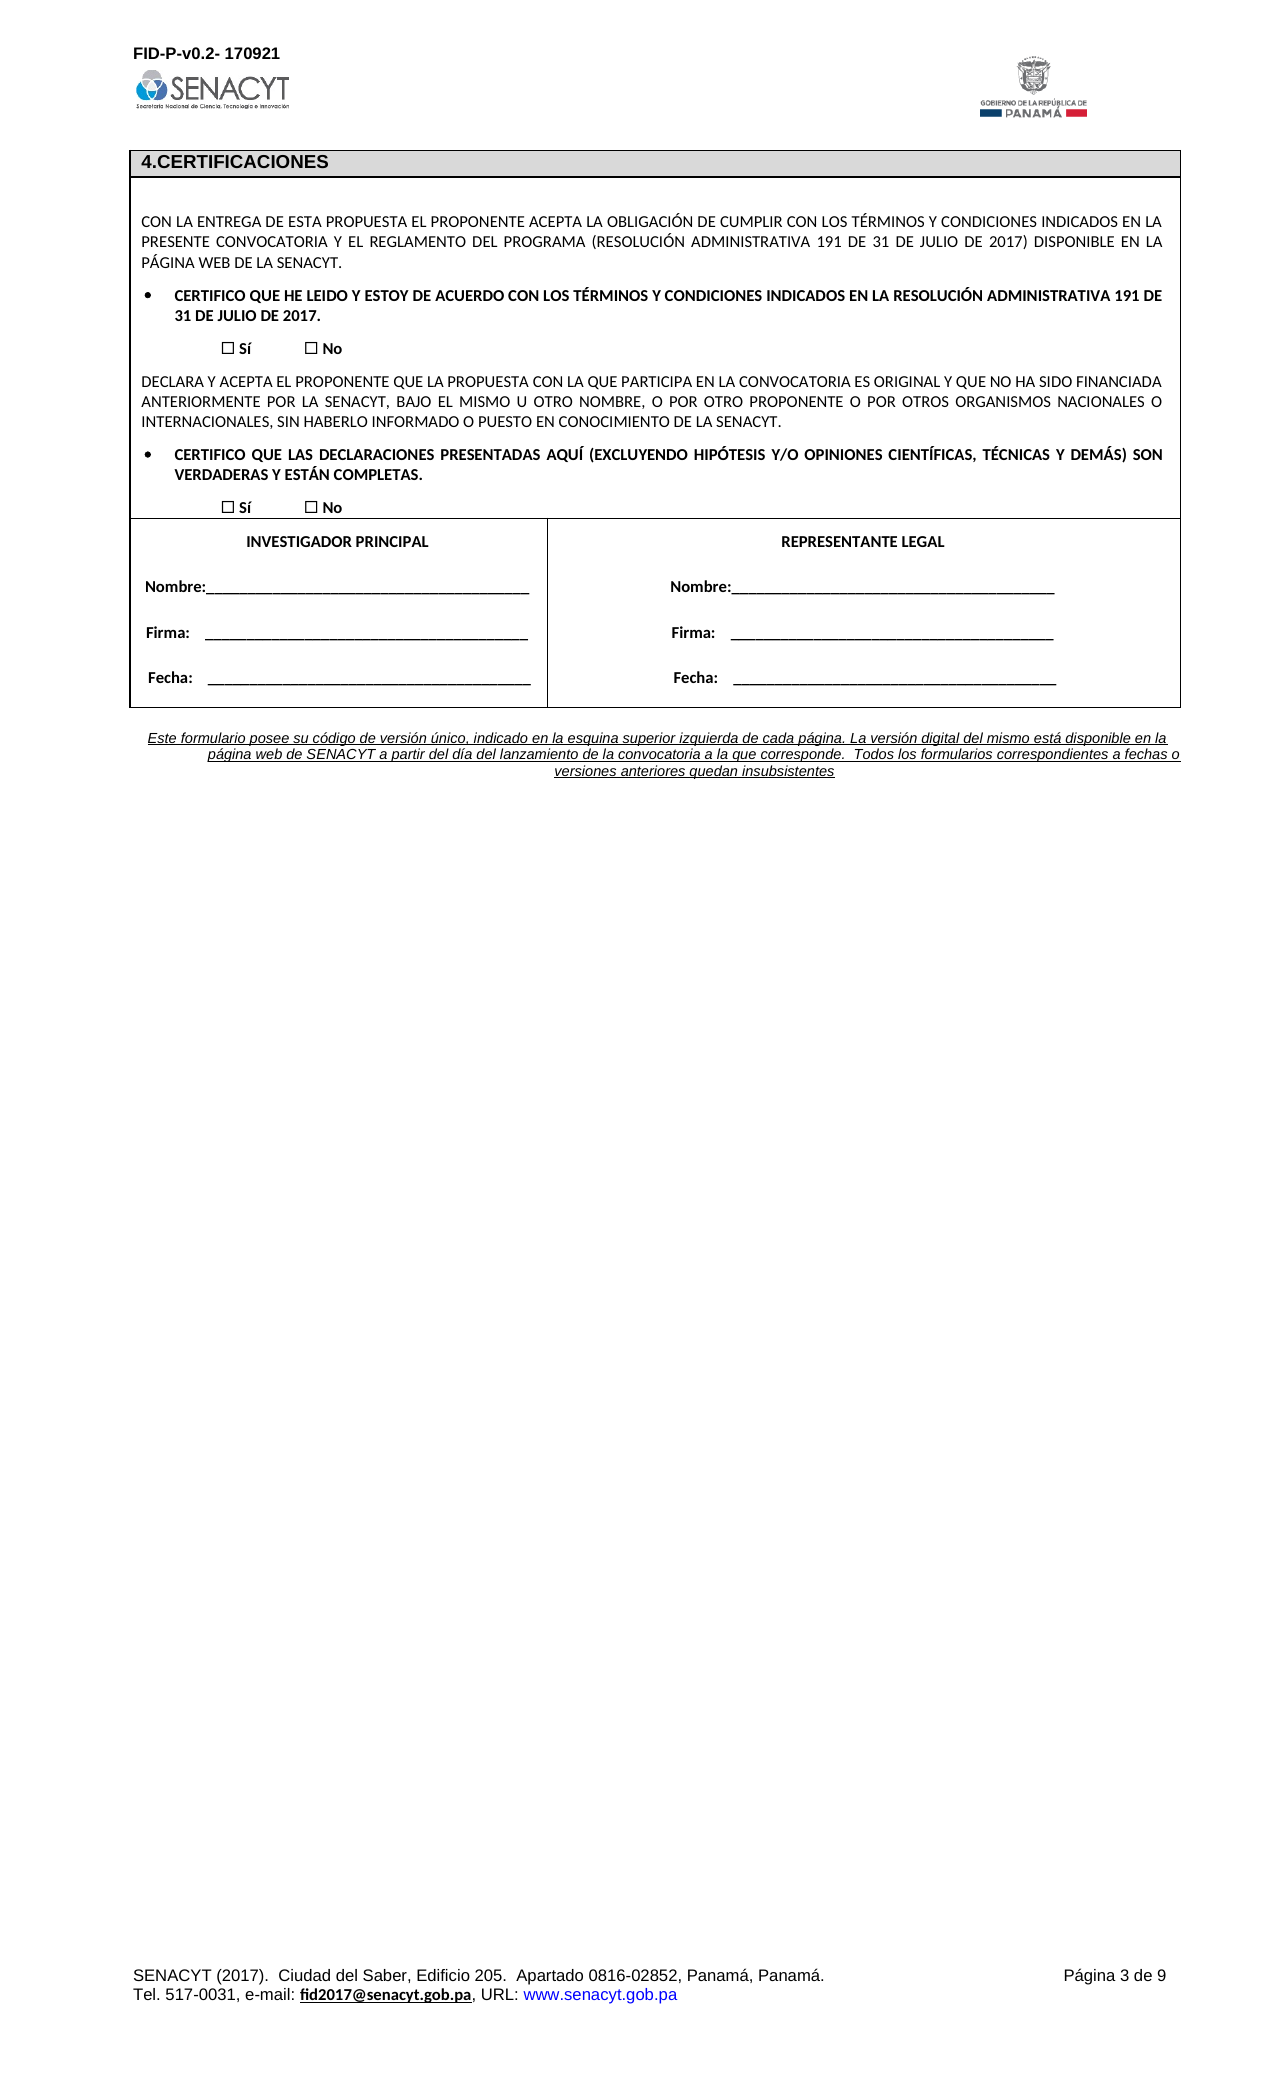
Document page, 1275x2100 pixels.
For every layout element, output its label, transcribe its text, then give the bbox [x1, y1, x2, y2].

table_cell CON LA ENTREGA DE ESTA PROPUESTA EL PROPONENTE ACEPTA LA OBLIGACIÓN DE CUMPLIR CON LOS TÉRMINOS Y CONDICIONES INDICADOS EN LA PRESENTE CONVOCATORIA Y EL REGLAMENTO DEL PROGRAMA (RESOLUCIÓN ADMINISTRATIVA 191 DE 31 DE JULIO DE 2017) DISPONIBLE EN LA PÁGINA WEB DE LA SENACYT. CERTIFICO QUE HE LEIDO Y ESTOY DE ACUERDO CON LOS TÉRMINOS Y CONDICIONES INDICADOS EN LA RESOLUCIÓN ADMINISTRATIVA 191 DE 31 DE JULIO DE 2017. Sí No DECLARA Y ACEPTA EL PROPONENTE QUE LA PROPUESTA CON LA QUE PARTICIPA EN LA CONVOCATORIA ES ORIGINAL Y QUE NO HA SIDO FINANCIADA ANTERIORMENTE POR LA SENACYT, BAJO EL MISMO U OTRO NOMBRE, O POR OTRO PROPONENTE O POR OTROS ORGANISMOS NACIONALES O INTERNACIONALES, SIN HABERLO INFORMADO O PUESTO EN CONOCIMIENTO DE LA SENACYT. CERTIFICO QUE LAS DECLARACIONES PRESENTADAS AQUÍ (EXCLUYENDO HIPÓTESIS Y/O OPINIONES CIENTÍFICAS, TÉCNICAS Y DEMÁS) SON VERDADERAS Y ESTÁN COMPLETAS. Sí No [131, 178, 1180, 518]
table_cell REPRESENTANTE LEGAL Nombre:_______________________________________ Firma: _______________________________________ Fecha: _______________________________________ [548, 519, 1180, 707]
picture [972, 54, 1097, 118]
table_header 4.CERTIFICACIONES [131, 151, 1180, 176]
text Este formulario posee su código de versión único, indicado en la esquina superior izquierda de cada página. La versión digital del mismo está disponible en la página web de SENACYT a partir del día del lanzamiento de la convocatoria a la que corresponde. Todos los formularios correspondientes a fechas o versiones anteriores quedan insubsistentes [133, 729, 1183, 779]
picture [136, 70, 289, 109]
table_cell INVESTIGADOR PRINCIPAL Nombre:_______________________________________ Firma: _______________________________________ Fecha: _______________________________________ [131, 519, 547, 707]
